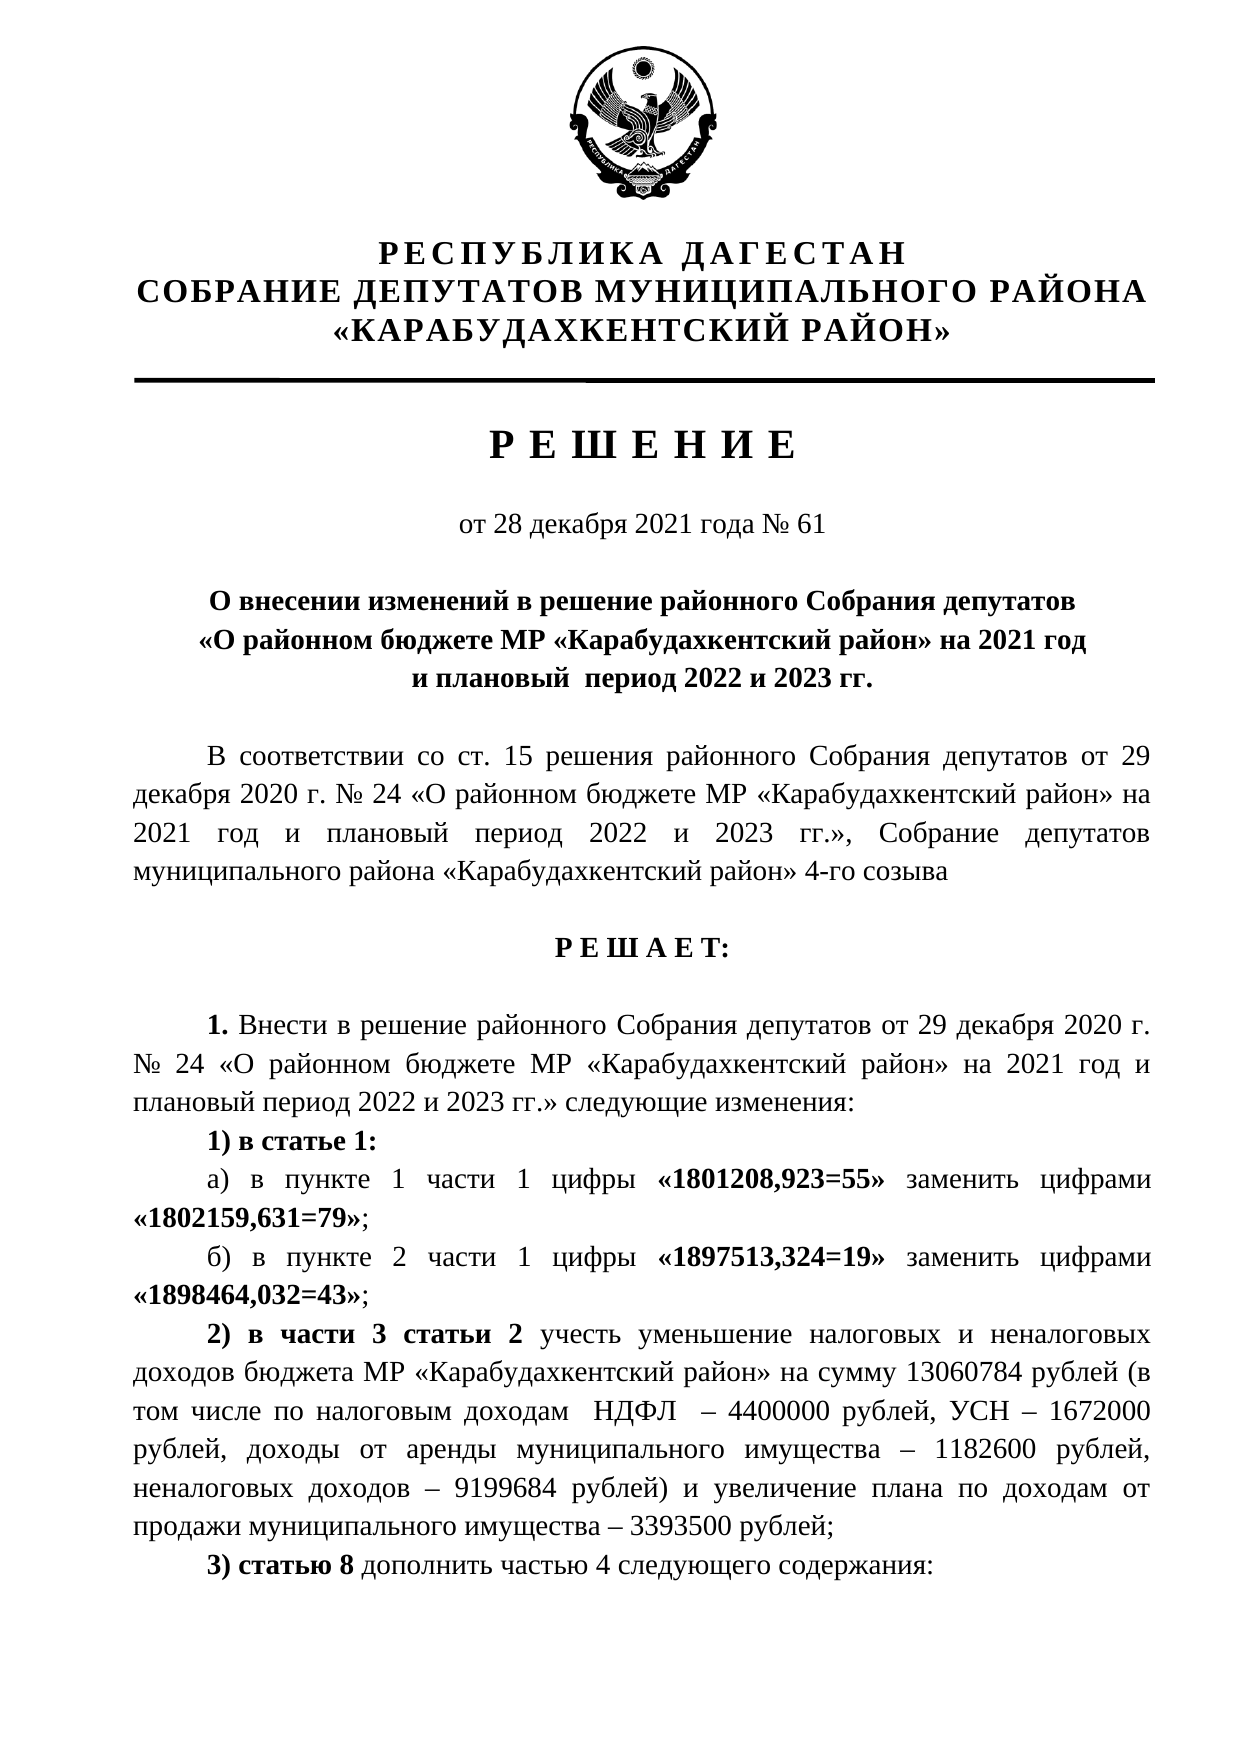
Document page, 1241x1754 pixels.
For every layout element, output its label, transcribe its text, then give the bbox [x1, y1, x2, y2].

text СОБРАНИЕ ДЕПУТАТОВ МУНИЦИПАЛЬНОГО РАЙОНА [133, 271, 1150, 310]
text В соответствии со ст. 15 решения районного Собрания депутатов от 29 декабря 2020 г. № 24 «О районном бюджете МР «Карабудахкентский район» на 2021 год и плановый период 2022 и 2023 гг.», Собрание депутатов муниципального района «Карабудахкентский район» 4-го созыва [133, 738, 1152, 887]
text Р Е Ш Е Н И Е [133, 420, 1152, 468]
picture [569, 46, 717, 200]
text РЕСПУБЛИКА ДАГЕСТАН [133, 233, 1150, 271]
text «КАРАБУДАХКЕНТСКИЙ РАЙОН» [133, 310, 1150, 348]
text 1. Внести в решение районного Собрания депутатов от 29 декабря 2020 г. № 24 «О районном бюджете МР «Карабудахкентский район» на 2021 год и плановый период 2022 и 2023 гг.» следующие изменения: [133, 1007, 1152, 1118]
text 3) статью 8 дополнить частью 4 следующего содержания: [133, 1547, 1152, 1581]
text от 28 декабря 2021 года № 61 [133, 506, 1152, 540]
text «О районном бюджете МР «Карабудахкентский район» на 2021 год [133, 622, 1152, 656]
text и плановый период 2022 и 2023 гг. [133, 661, 1152, 694]
text 1) в статье 1: [133, 1123, 1152, 1157]
text 2) в части 3 статьи 2 учесть уменьшение налоговых и неналоговых доходов бюджета МР «Карабудахкентский район» на сумму 13060784 рублей (в том числе по налоговым доходам НДФЛ – 4400000 рублей, УСН – 1672000 рублей, доходы от аренды муниципального имущества – 1182600 рублей, неналоговых доходов – 9199684 рублей) и увеличение плана по доходам от продажи муниципального имущества – 3393500 рублей; [133, 1316, 1152, 1542]
text О внесении изменений в решение районного Собрания депутатов [133, 583, 1152, 617]
text Р Е Ш А Е Т: [133, 930, 1152, 964]
text а) в пункте 1 части 1 цифры «1801208,923=55» заменить цифрами «1802159,631=79»; [133, 1162, 1152, 1234]
text б) в пункте 2 части 1 цифры «1897513,324=19» заменить цифрами «1898464,032=43»; [133, 1239, 1152, 1311]
